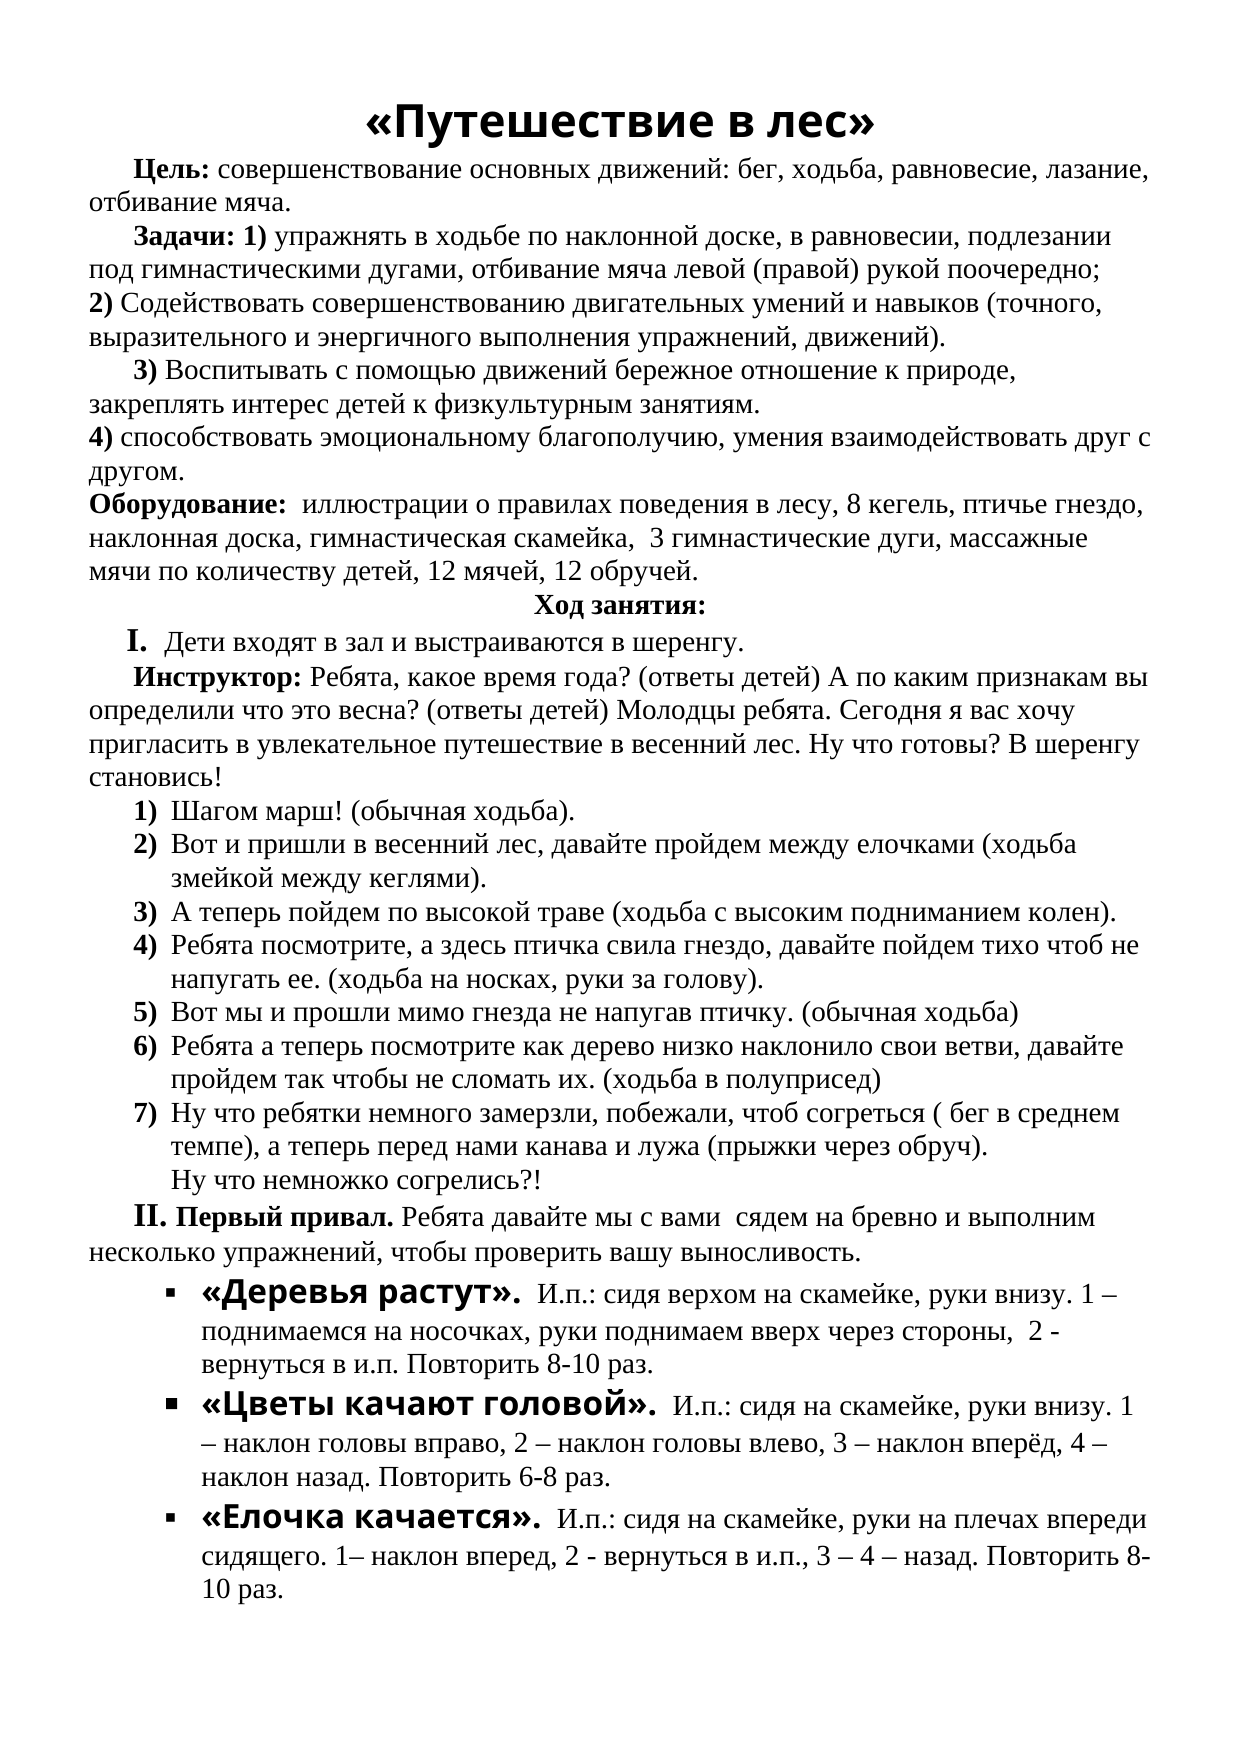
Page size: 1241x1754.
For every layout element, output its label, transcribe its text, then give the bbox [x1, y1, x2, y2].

list Вот и пришли в весенний лес, давайте пройдем между елочками (ходьба змейкой между кеглями). [133, 827, 1152, 894]
list Шагом марш! (обычная ходьба). [133, 793, 1152, 827]
list «Цветы качают головой». И.п.: сидя на скамейке, руки внизу. 1 – наклон головы вправо, 2 – наклон головы влево, 3 – наклон вперёд, 4 – наклон назад. Повторить 6-8 раз. [164, 1380, 1152, 1492]
list «Елочка качается». И.п.: сидя на скамейке, руки на плечах впереди сидящего. 1– наклон вперед, 2 - вернуться в и.п., 3 – 4 – назад. Повторить 8-10 раз. [164, 1492, 1152, 1605]
text Ход занятия: [89, 587, 1152, 621]
list Ну что немножко согрелись?! [171, 1162, 1152, 1196]
list Ребята посмотрите, а здесь птичка свила гнездо, давайте пойдем тихо чтоб не напугать ее. (ходьба на носках, руки за голову). [133, 927, 1152, 994]
text «Путешествие в лес» [89, 89, 1152, 151]
list «Деревья растут». И.п.: сидя верхом на скамейке, руки внизу. 1 – поднимаемся на носочках, руки поднимаем вверх через стороны, 2 - вернуться в и.п. Повторить 8-10 раз. [164, 1267, 1152, 1380]
list Ребята а теперь посмотрите как дерево низко наклонило свои ветви, давайте пройдем так чтобы не сломать их. (ходьба в полуприсед) [133, 1028, 1152, 1095]
list Вот мы и прошли мимо гнезда не напугав птичку. (обычная ходьба) [133, 994, 1152, 1028]
text I. Дети входят в зал и выстраиваются в шеренгу. [126, 621, 1152, 659]
list Ну что ребятки немного замерзли, побежали, чтоб согреться ( бег в среднем темпе), а теперь перед нами канава и лужа (прыжки через обруч). [133, 1095, 1152, 1162]
list А теперь пойдем по высокой траве (ходьба с высоким подниманием колен). [133, 894, 1152, 927]
list II. Первый привал. Ребята давайте мы с вами сядем на бревно и выполним несколько упражнений, чтобы проверить вашу выносливость. [89, 1196, 1152, 1267]
text Цель: совершенствование основных движений: бег, ходьба, равновесие, лазание, отбивание мяча. [89, 151, 1152, 218]
list Инструктор: Ребята, какое время года? (ответы детей) А по каким признакам вы определили что это весна? (ответы детей) Молодцы ребята. Сегодня я вас хочу пригласить в увлекательное путешествие в весенний лес. Ну что готовы? В шеренгу становись! [89, 659, 1152, 793]
text Задачи: 1) упражнять в ходьбе по наклонной доске, в равновесии, подлезании под гимнастическими дугами, отбивание мяча левой (правой) рукой поочередно; 2) Содействовать совершенствованию двигательных умений и навыков (точного, выразительного и энергичного выполнения упражнений, движений). [89, 218, 1152, 352]
text 3) Воспитывать с помощью движений бережное отношение к природе, закреплять интерес детей к физкультурным занятиям. 4) способствовать эмоциональному благополучию, умения взаимодействовать друг с другом. Оборудование: иллюстрации о правилах поведения в лесу, 8 кегель, птичье гнездо, наклонная доска, гимнастическая скамейка, 3 гимнастические дуги, массажные мячи по количеству детей, 12 мячей, 12 обручей. [89, 352, 1152, 587]
